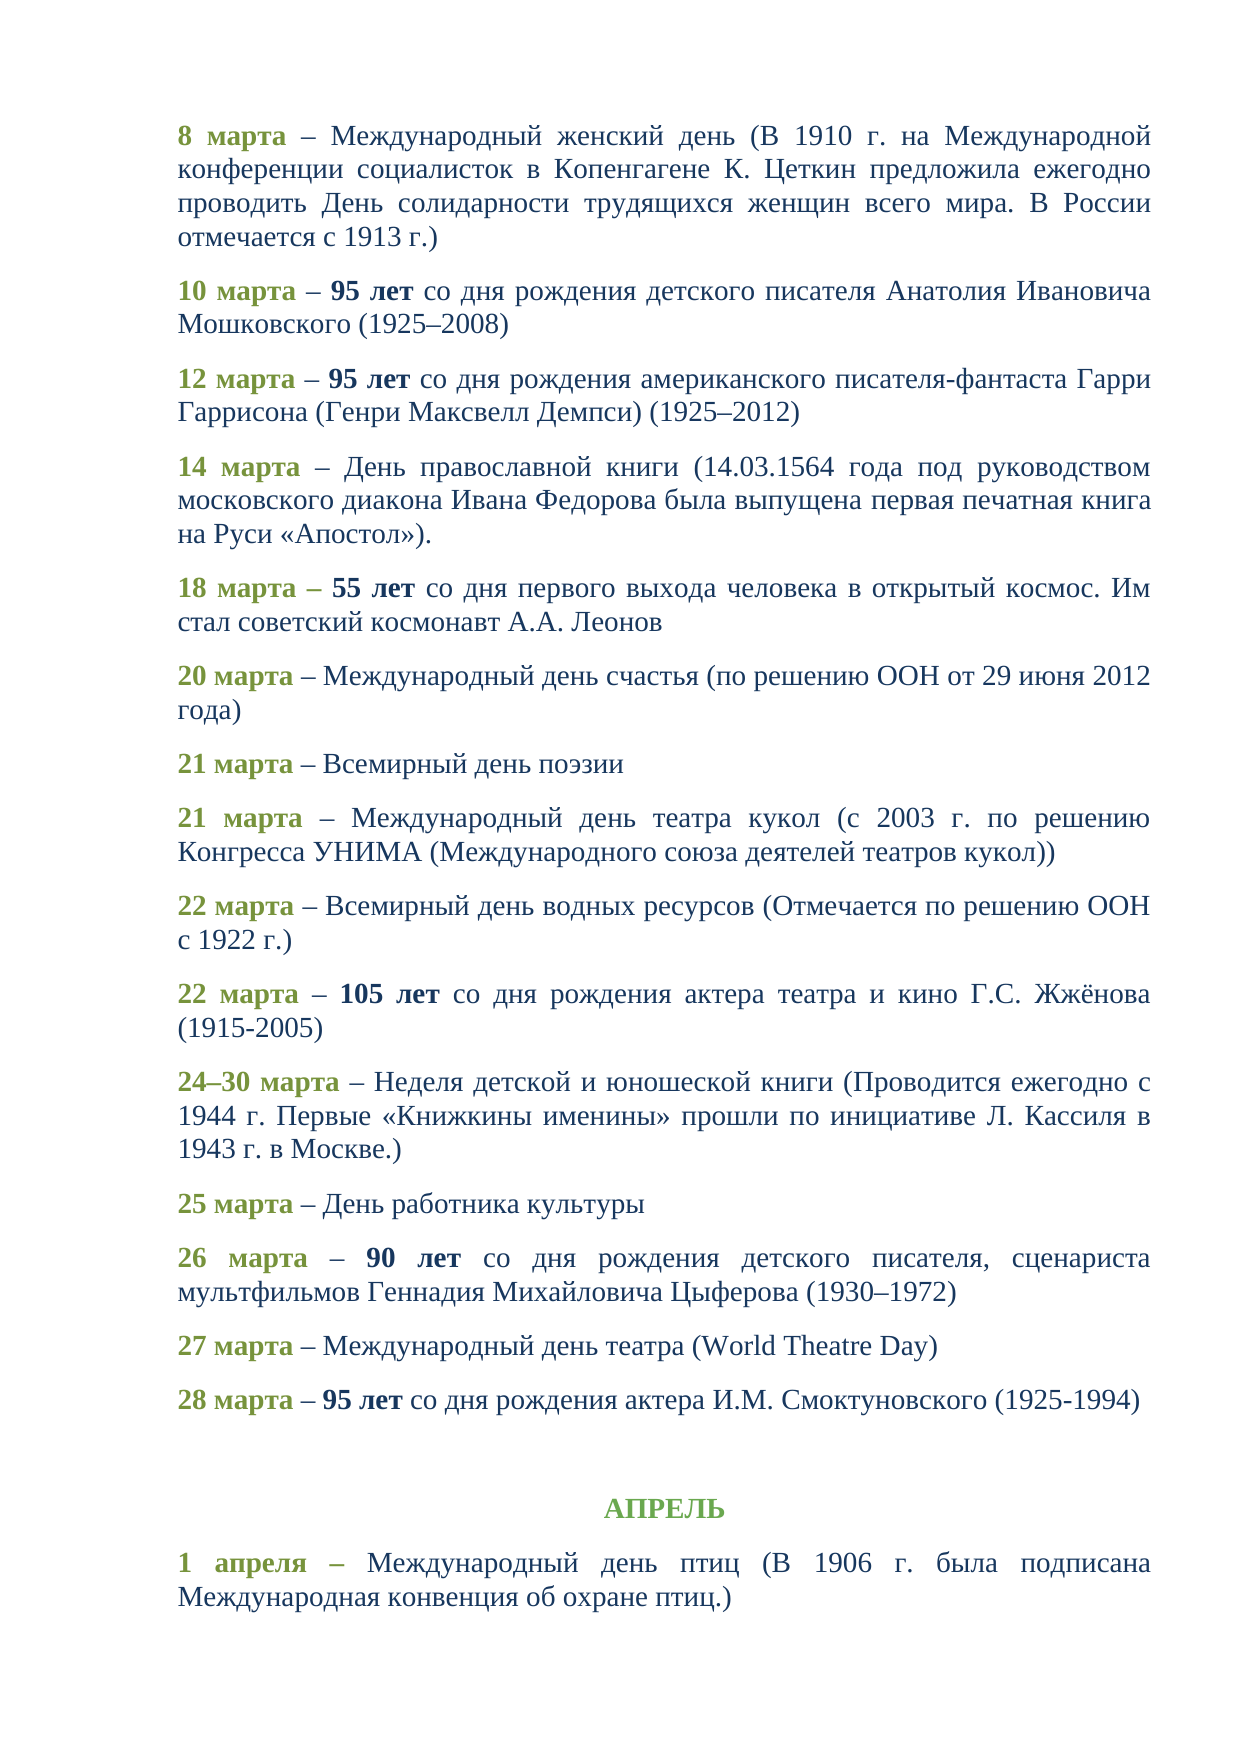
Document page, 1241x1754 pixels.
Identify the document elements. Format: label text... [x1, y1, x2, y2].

text 27 марта – Международный день театра (World Theatre Day) [177, 1328, 1152, 1362]
text АПРЕЛЬ [177, 1491, 1152, 1525]
text 24–30 марта – Неделя детской и юношеской книги (Проводится ежегодно с 1944 г. Первые «Книжкины именины» прошли по инициативе Л. Кассиля в 1943 г. в Москве.) [177, 1064, 1152, 1165]
text 8 марта – Международный женский день (В 1910 г. на Международной конференции социалисток в Копенгагене К. Цеткин предложила ежегодно проводить День солидарности трудящихся женщин всего мира. В России отмечается с 1913 г.) [177, 118, 1152, 252]
text 21 марта – Международный день театра кукол (с 2003 г. по решению Конгресса УНИМА (Международного союза деятелей театров кукол)) [177, 801, 1152, 868]
text 18 марта – 55 лет со дня первого выхода человека в открытый космос. Им стал советский космонавт А.А. Леонов [177, 570, 1152, 637]
text 14 марта – День православной книги (14.03.1564 года под руководством московского диакона Ивана Федорова была выпущена первая печатная книга на Руси «Апостол»). [177, 449, 1152, 549]
text 22 марта – Всемирный день водных ресурсов (Отмечается по решению ООН с 1922 г.) [177, 888, 1152, 956]
text 25 марта – День работника культуры [177, 1186, 1152, 1219]
text 10 марта – 95 лет со дня рождения детского писателя Анатолия Ивановича Мошковского (1925–2008) [177, 273, 1152, 340]
text 21 марта – Всемирный день поэзии [177, 746, 1152, 780]
text 20 марта – Международный день счастья (по решению ООН от 29 июня 2012 года) [177, 658, 1152, 725]
text 22 марта – 105 лет со дня рождения актера театра и кино Г.С. Жжёнова (1915-2005) [177, 976, 1152, 1043]
text 28 марта – 95 лет со дня рождения актера И.М. Смоктуновского (1925-1994) [177, 1382, 1152, 1416]
text 1 апреля – Международный день птиц (В 1906 г. была подписана Международная конвенция об охране птиц.) [177, 1546, 1152, 1613]
text 12 марта – 95 лет со дня рождения американского писателя-фантаста Гарри Гаррисона (Генри Максвелл Демпси) (1925–2012) [177, 361, 1152, 428]
text 26 марта – 90 лет со дня рождения детского писателя, сценариста мультфильмов Геннадия Михайловича Цыферова (1930–1972) [177, 1240, 1152, 1307]
